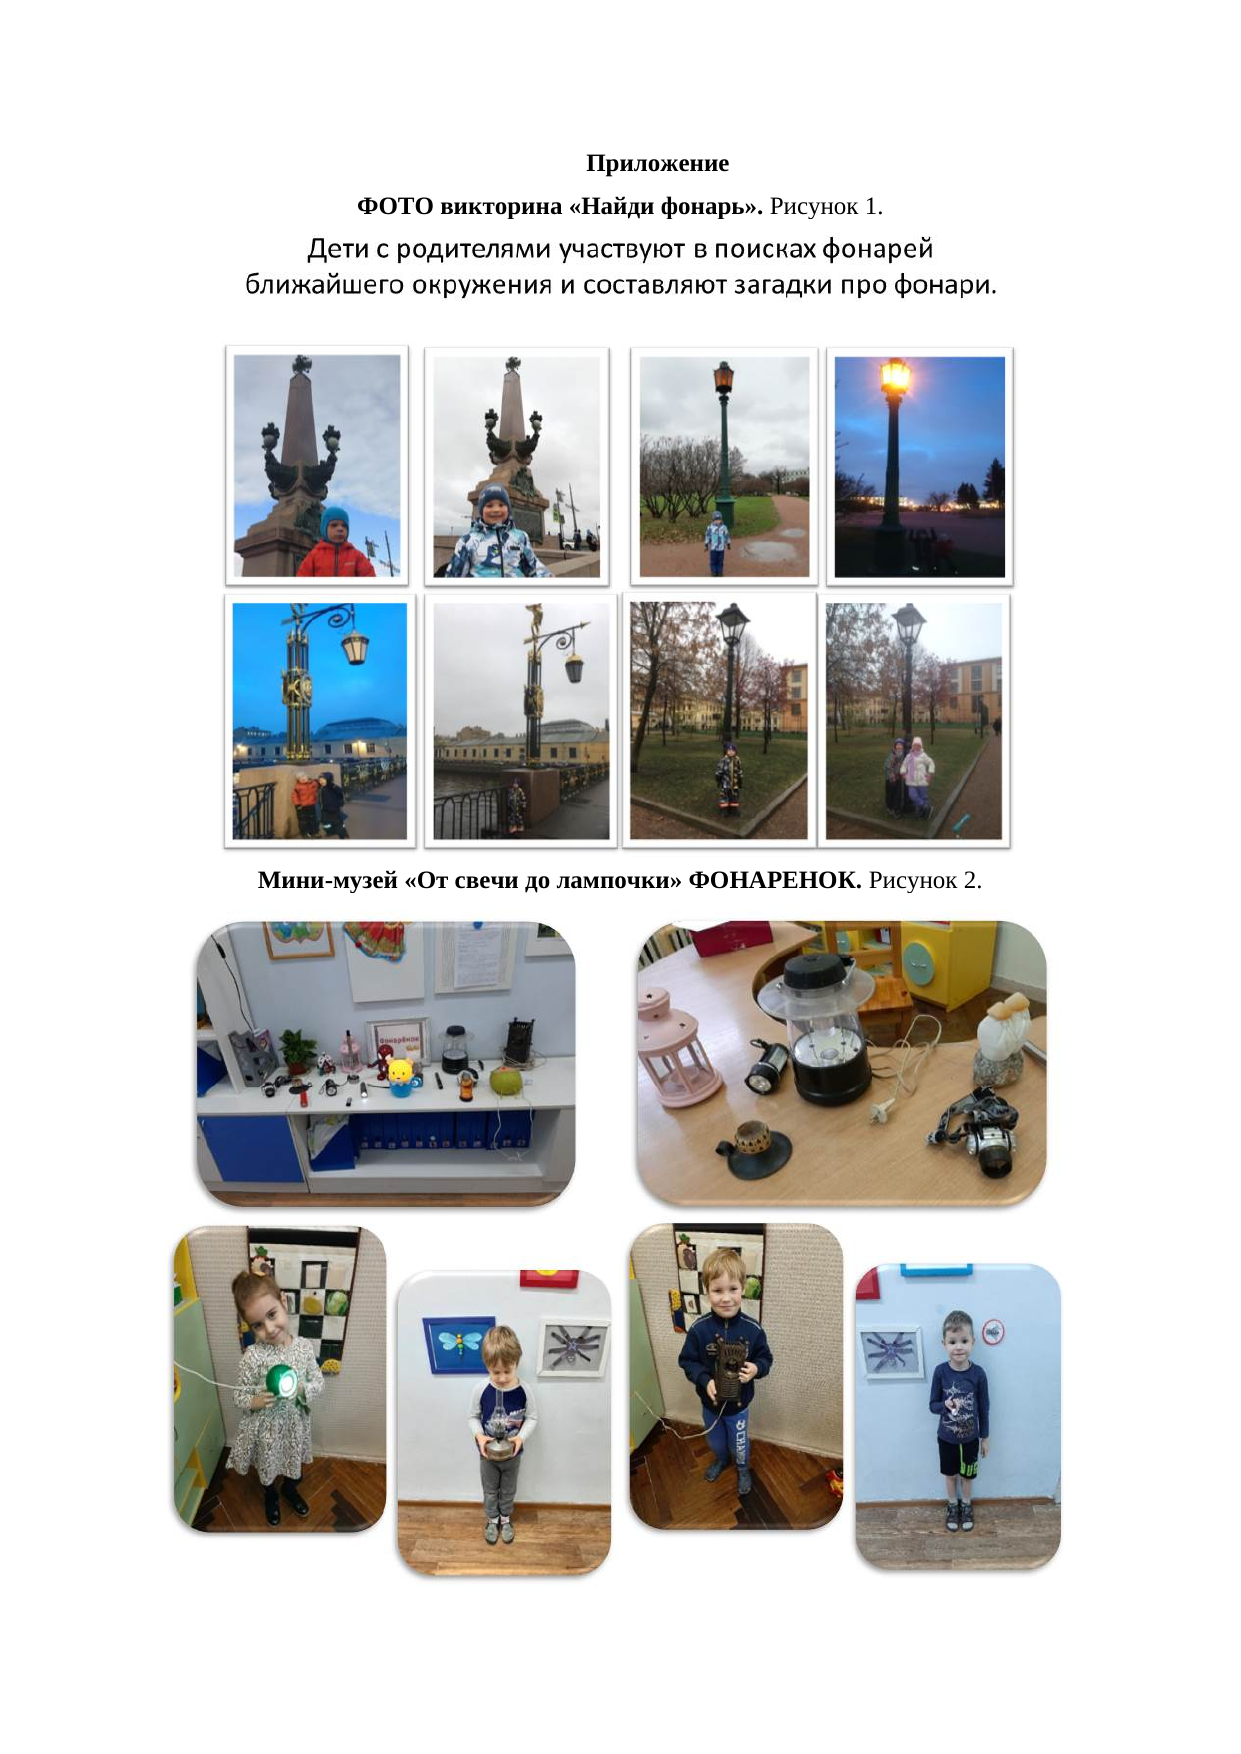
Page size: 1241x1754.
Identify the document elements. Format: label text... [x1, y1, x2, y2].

picture [169, 219, 1072, 865]
text Приложение [223, 148, 1092, 176]
picture [148, 893, 1092, 1602]
text Мини-музей «От свечи до лампочки» ФОНАРЕНОК. Рисунок 2. [148, 865, 1092, 893]
